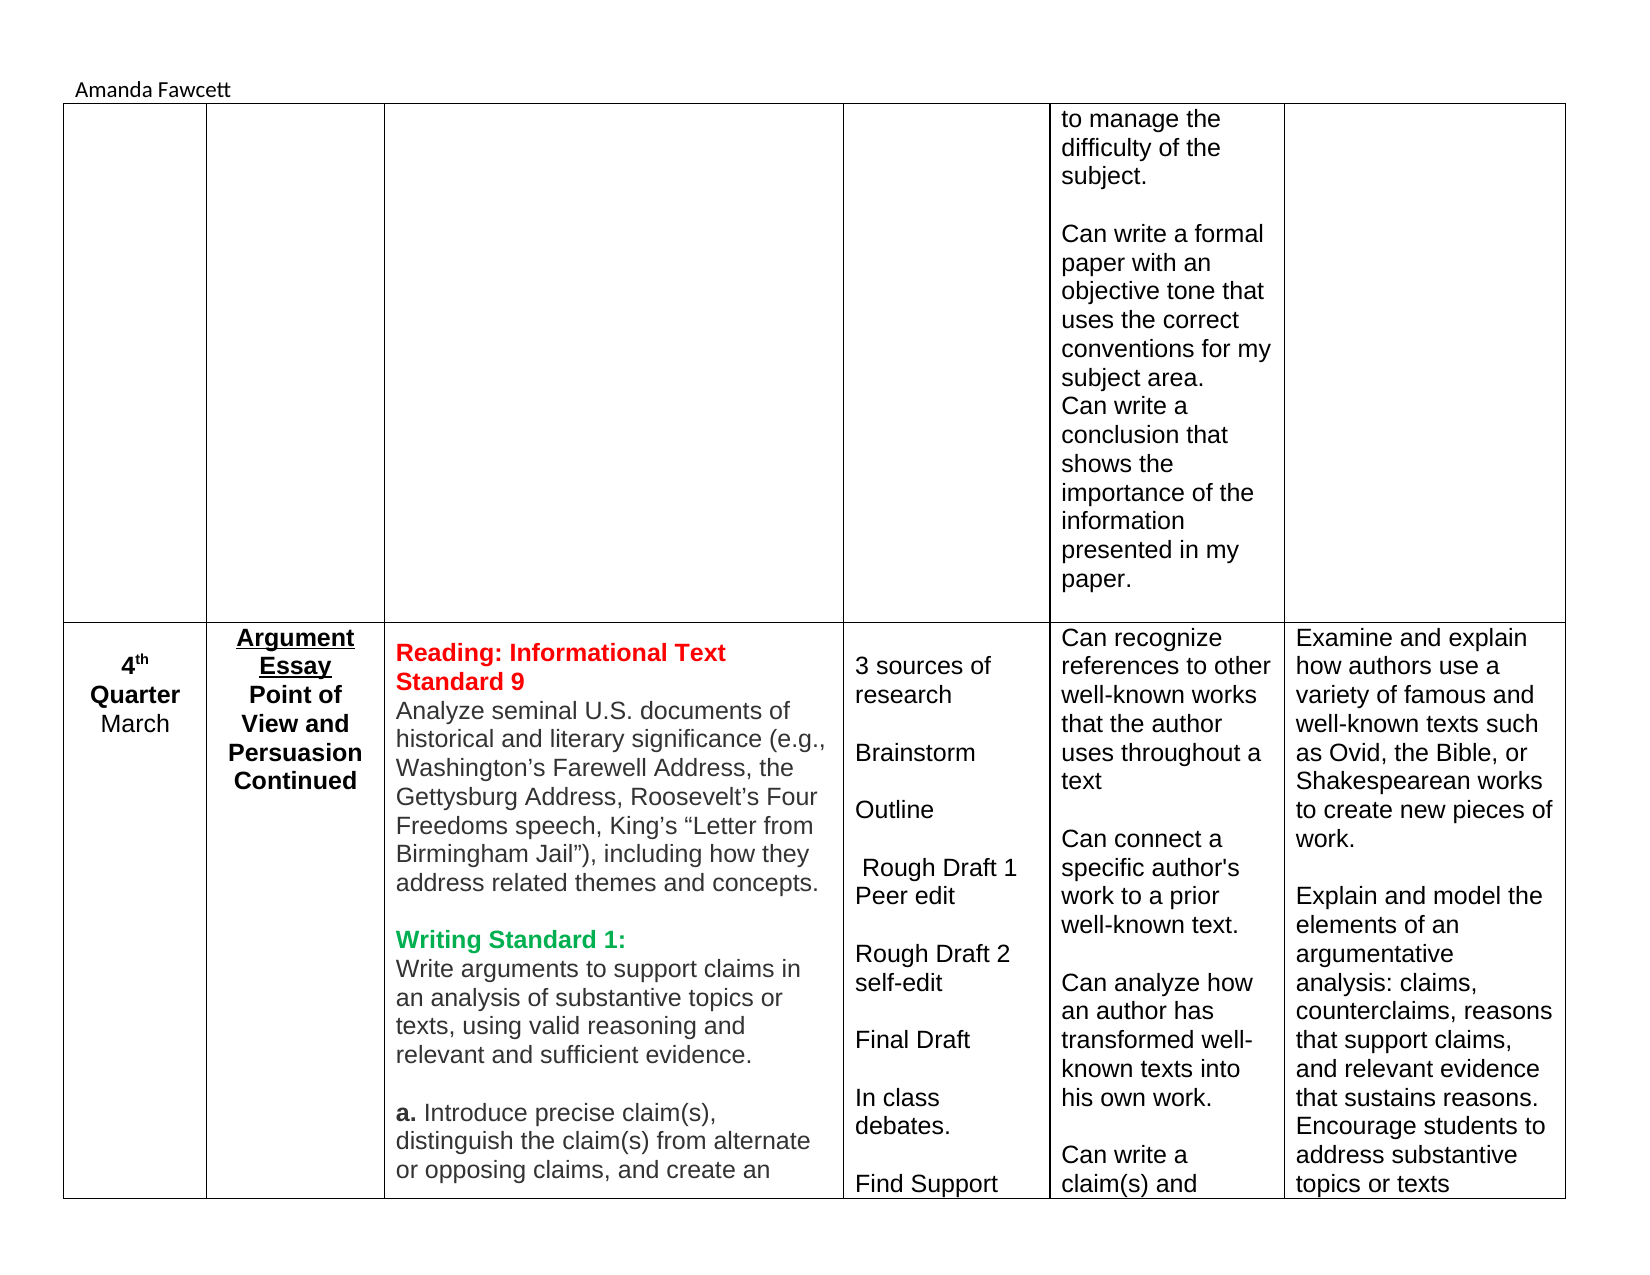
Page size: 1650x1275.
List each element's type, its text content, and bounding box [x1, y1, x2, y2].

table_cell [385, 104, 843, 622]
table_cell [844, 623, 1049, 1198]
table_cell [207, 623, 384, 1198]
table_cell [207, 104, 384, 622]
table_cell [844, 104, 1049, 622]
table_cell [1051, 623, 1284, 1198]
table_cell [1051, 104, 1284, 622]
table_cell 4th Quarter March [64, 623, 206, 1198]
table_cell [1285, 623, 1565, 1198]
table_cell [64, 104, 206, 622]
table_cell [1285, 104, 1565, 622]
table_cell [385, 623, 843, 1198]
